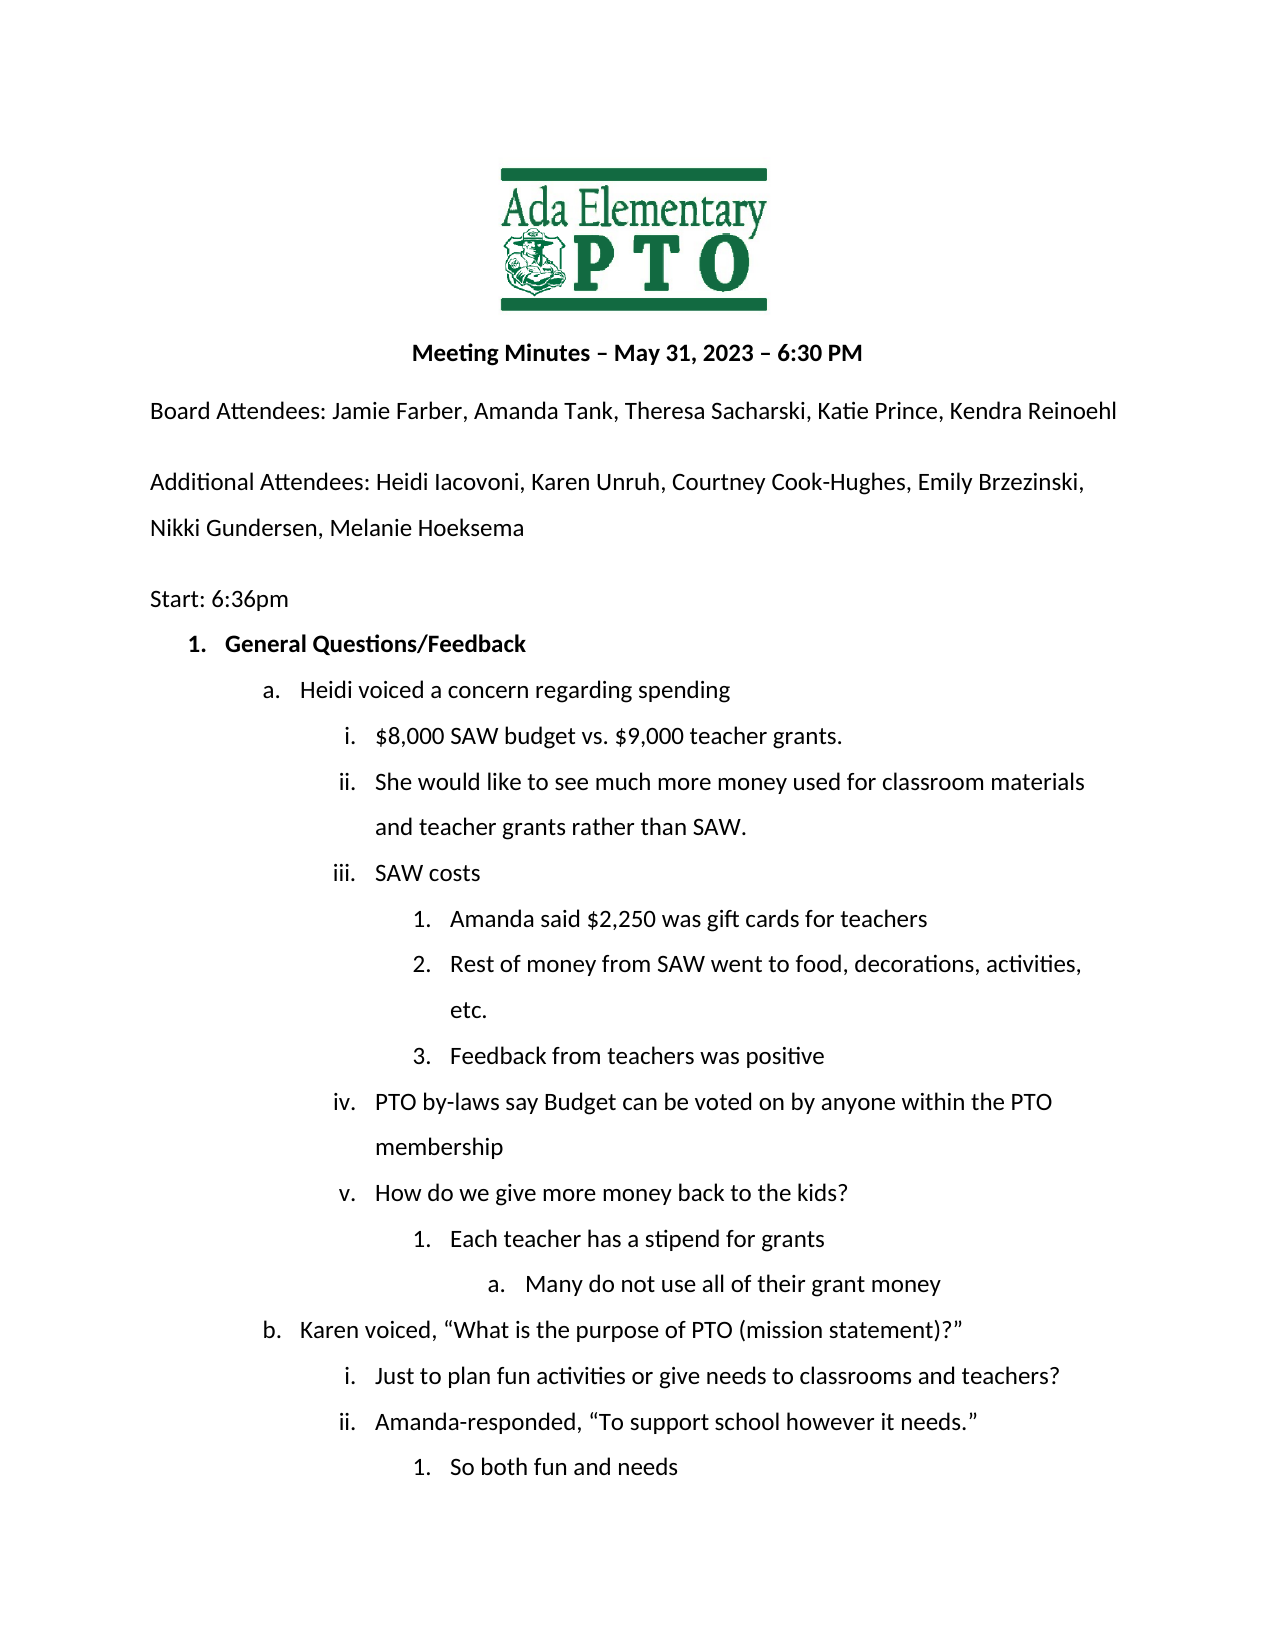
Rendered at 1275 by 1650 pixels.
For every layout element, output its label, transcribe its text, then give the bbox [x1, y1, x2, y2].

list So both fun and needs [412, 1452, 1125, 1482]
list Each teacher has a stipend for grants [412, 1223, 1125, 1253]
list Amanda said $2,250 was gift cards for teachers [412, 903, 1125, 933]
list $8,000 SAW budget vs. $9,000 teacher grants. [356, 720, 1125, 750]
text Additional Attendees: Heidi Iacovoni, Karen Unruh, Courtney Cook-Hughes, Emily Brzezinski, Nikki Gundersen, Melanie Hoeksema [150, 466, 1125, 542]
list PTO by-laws say Budget can be voted on by anyone within the PTO membership [356, 1086, 1125, 1162]
text Meeting Minutes – May 31, 2023 – 6:30 PM [150, 338, 1125, 368]
list Amanda-responded, “To support school however it needs.” [356, 1406, 1125, 1436]
list Rest of money from SAW went to food, decorations, activities, etc. [412, 948, 1125, 1025]
list Feedback from teachers was positive [412, 1040, 1125, 1071]
list Just to plan fun activities or give needs to classrooms and teachers? [356, 1360, 1125, 1391]
text Board Attendees: Jamie Farber, Amanda Tank, Theresa Sacharski, Katie Prince, Kendra Reinoehl [150, 396, 1125, 426]
list She would like to see much more money used for classroom materials and teacher grants rather than SAW. [356, 766, 1125, 842]
list Many do not use all of their grant money [487, 1269, 1125, 1299]
list SAW costs [356, 857, 1125, 888]
list Karen voiced, “What is the purpose of PTO (mission statement)?” [262, 1314, 1125, 1345]
list General Questions/Feedback [187, 628, 1125, 659]
list How do we give more money back to the kids? [356, 1177, 1125, 1208]
list Heidi voiced a concern regarding spending [262, 674, 1125, 705]
text Start: 6:36pm [150, 583, 1125, 613]
picture [477, 150, 798, 319]
